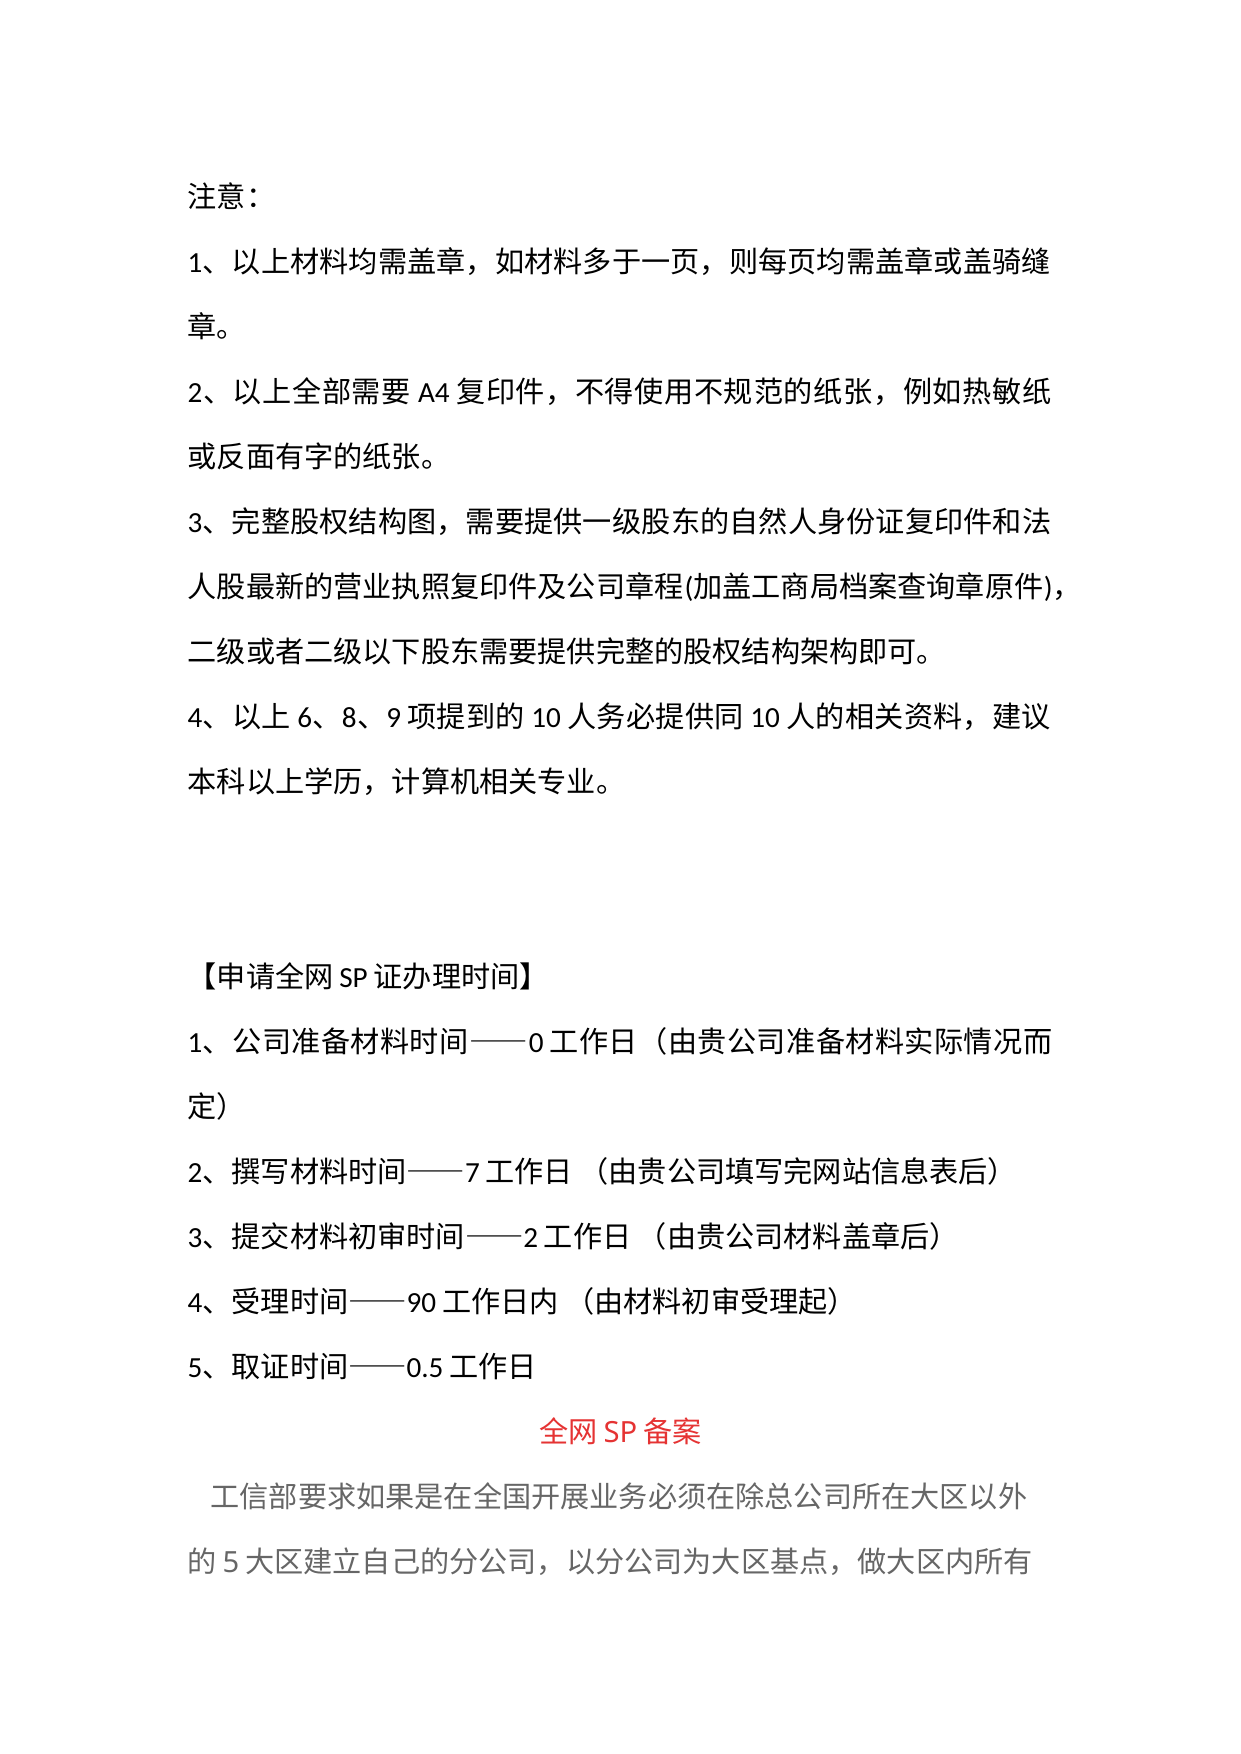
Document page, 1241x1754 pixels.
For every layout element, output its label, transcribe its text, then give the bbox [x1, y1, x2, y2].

text 【申请全网SP证办理时间】 [187, 942, 1053, 1007]
text 注意： [187, 162, 1053, 227]
text 4、受理时间――90工作日内 （由材料初审受理起） [187, 1267, 1053, 1332]
text 4、以上6、8、9项提到的10人务必提供同10人的相关资料，建议本科以上学历，计算机相关专业。 [187, 682, 1053, 812]
text 3、完整股权结构图，需要提供一级股东的自然人身份证复印件和法人股最新的营业执照复印件及公司章程(加盖工商局档案查询章原件)，二级或者二级以下股东需要提供完整的股权结构架构即可。 [187, 487, 1053, 682]
text 2、以上全部需要A4复印件，不得使用不规范的纸张，例如热敏纸或反面有字的纸张。 [187, 357, 1053, 487]
text 5、取证时间――0.5工作日 [187, 1332, 1053, 1397]
text 全网SP备案 [187, 1397, 1053, 1462]
text 1、公司准备材料时间――0工作日（由贵公司准备材料实际情况而定） [187, 1007, 1053, 1137]
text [187, 1462, 1053, 1592]
text 2、撰写材料时间――7工作日 （由贵公司填写完网站信息表后） [187, 1137, 1053, 1202]
text 1、以上材料均需盖章，如材料多于一页，则每页均需盖章或盖骑缝章。 [187, 227, 1053, 357]
text 3、提交材料初审时间――2工作日 （由贵公司材料盖章后） [187, 1202, 1053, 1267]
